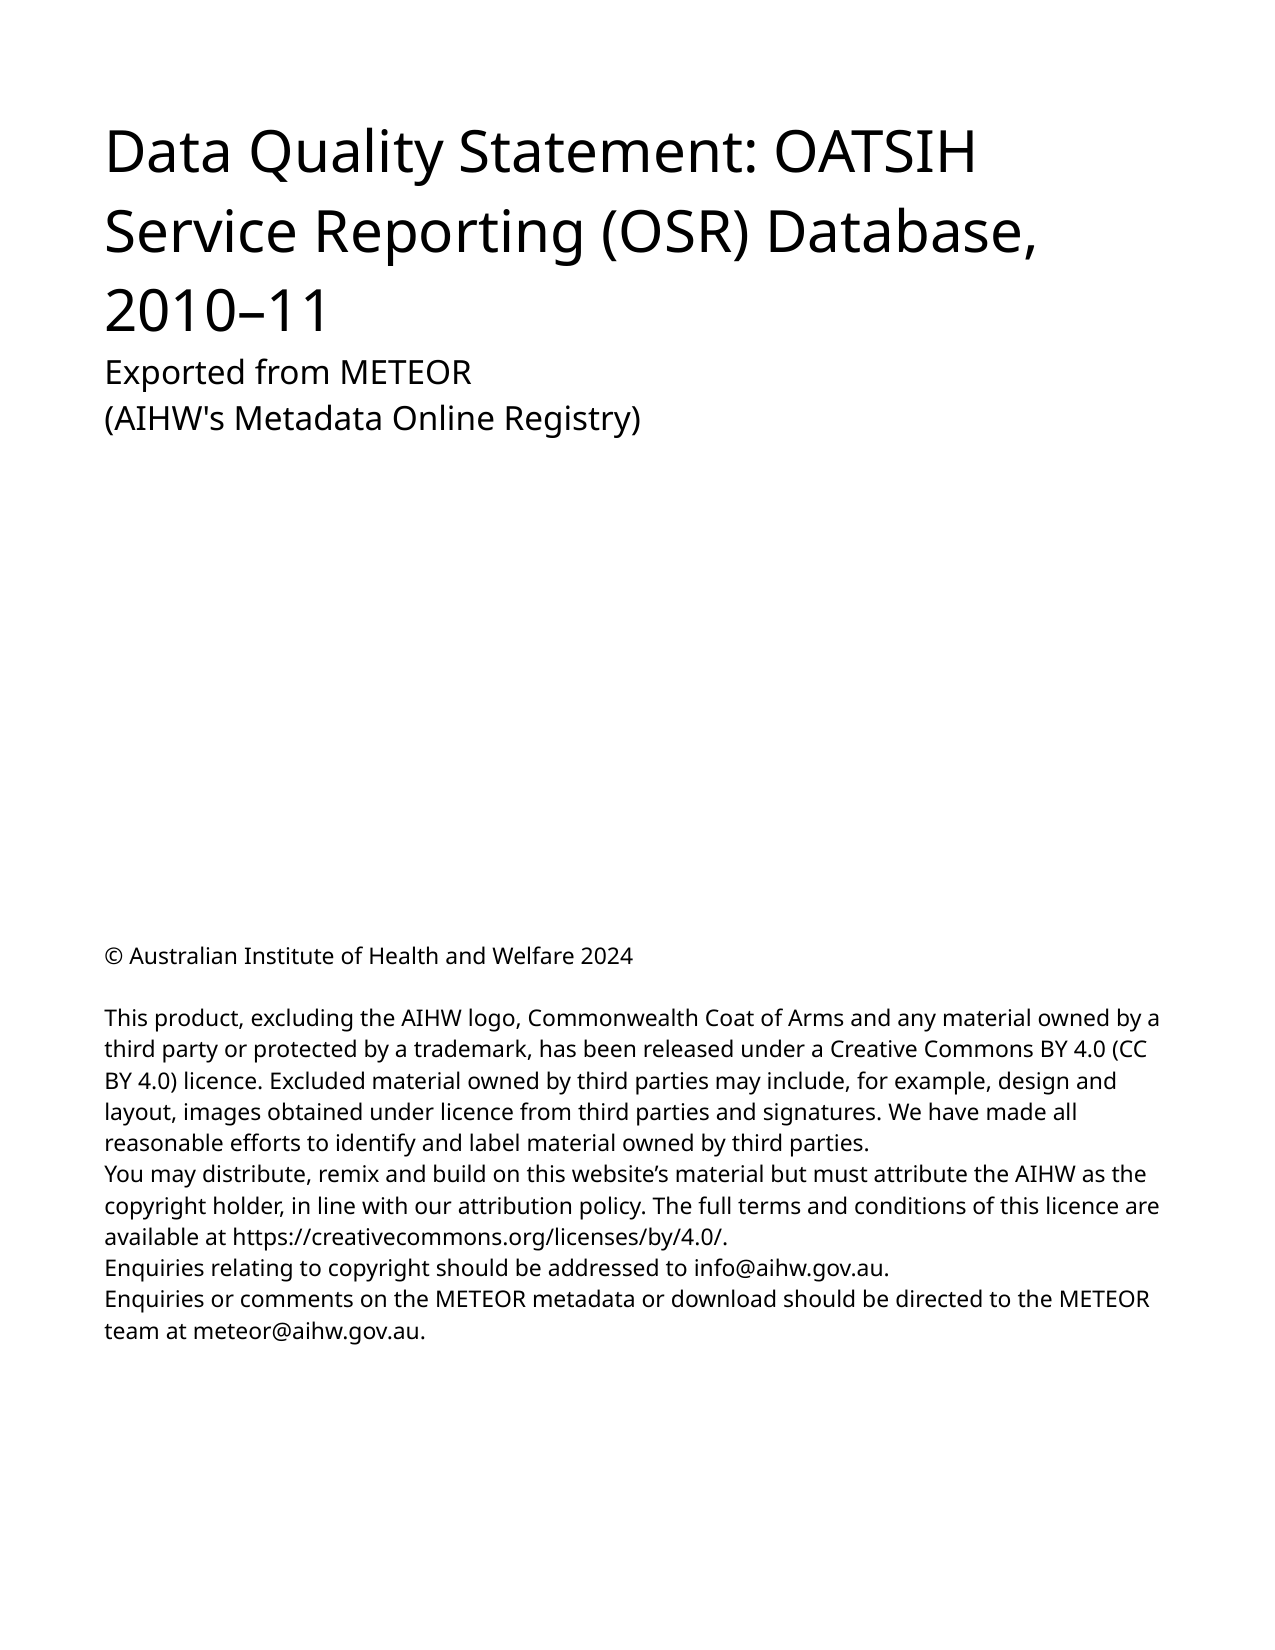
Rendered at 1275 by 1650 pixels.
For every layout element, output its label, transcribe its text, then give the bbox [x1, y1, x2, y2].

subtitle Exported from METEOR [104, 349, 1171, 394]
subtitle (AIHW's Metadata Online Registry) [104, 394, 1171, 440]
text © Australian Institute of Health and Welfare 2024 [104, 940, 1171, 971]
title Data Quality Statement: OATSIH Service Reporting (OSR) Database, 2010–11 [104, 110, 1171, 349]
text Enquiries relating to copyright should be addressed to info@aihw.gov.au. [104, 1252, 1171, 1283]
text You may distribute, remix and build on this website’s material but must attribute the AIHW as the copyright holder, in line with our attribution policy. The full terms and conditions of this licence are available at https://creativecommons.org/licenses/by/4.0/. [104, 1158, 1171, 1252]
text Enquiries or comments on the METEOR metadata or download should be directed to the METEOR team at meteor@aihw.gov.au. [104, 1283, 1171, 1346]
text This product, excluding the AIHW logo, Commonwealth Coat of Arms and any material owned by a third party or protected by a trademark, has been released under a Creative Commons BY 4.0 (CC BY 4.0) licence. Excluded material owned by third parties may include, for example, design and layout, images obtained under licence from third parties and signatures. We have made all reasonable efforts to identify and label material owned by third parties. [104, 1002, 1171, 1158]
